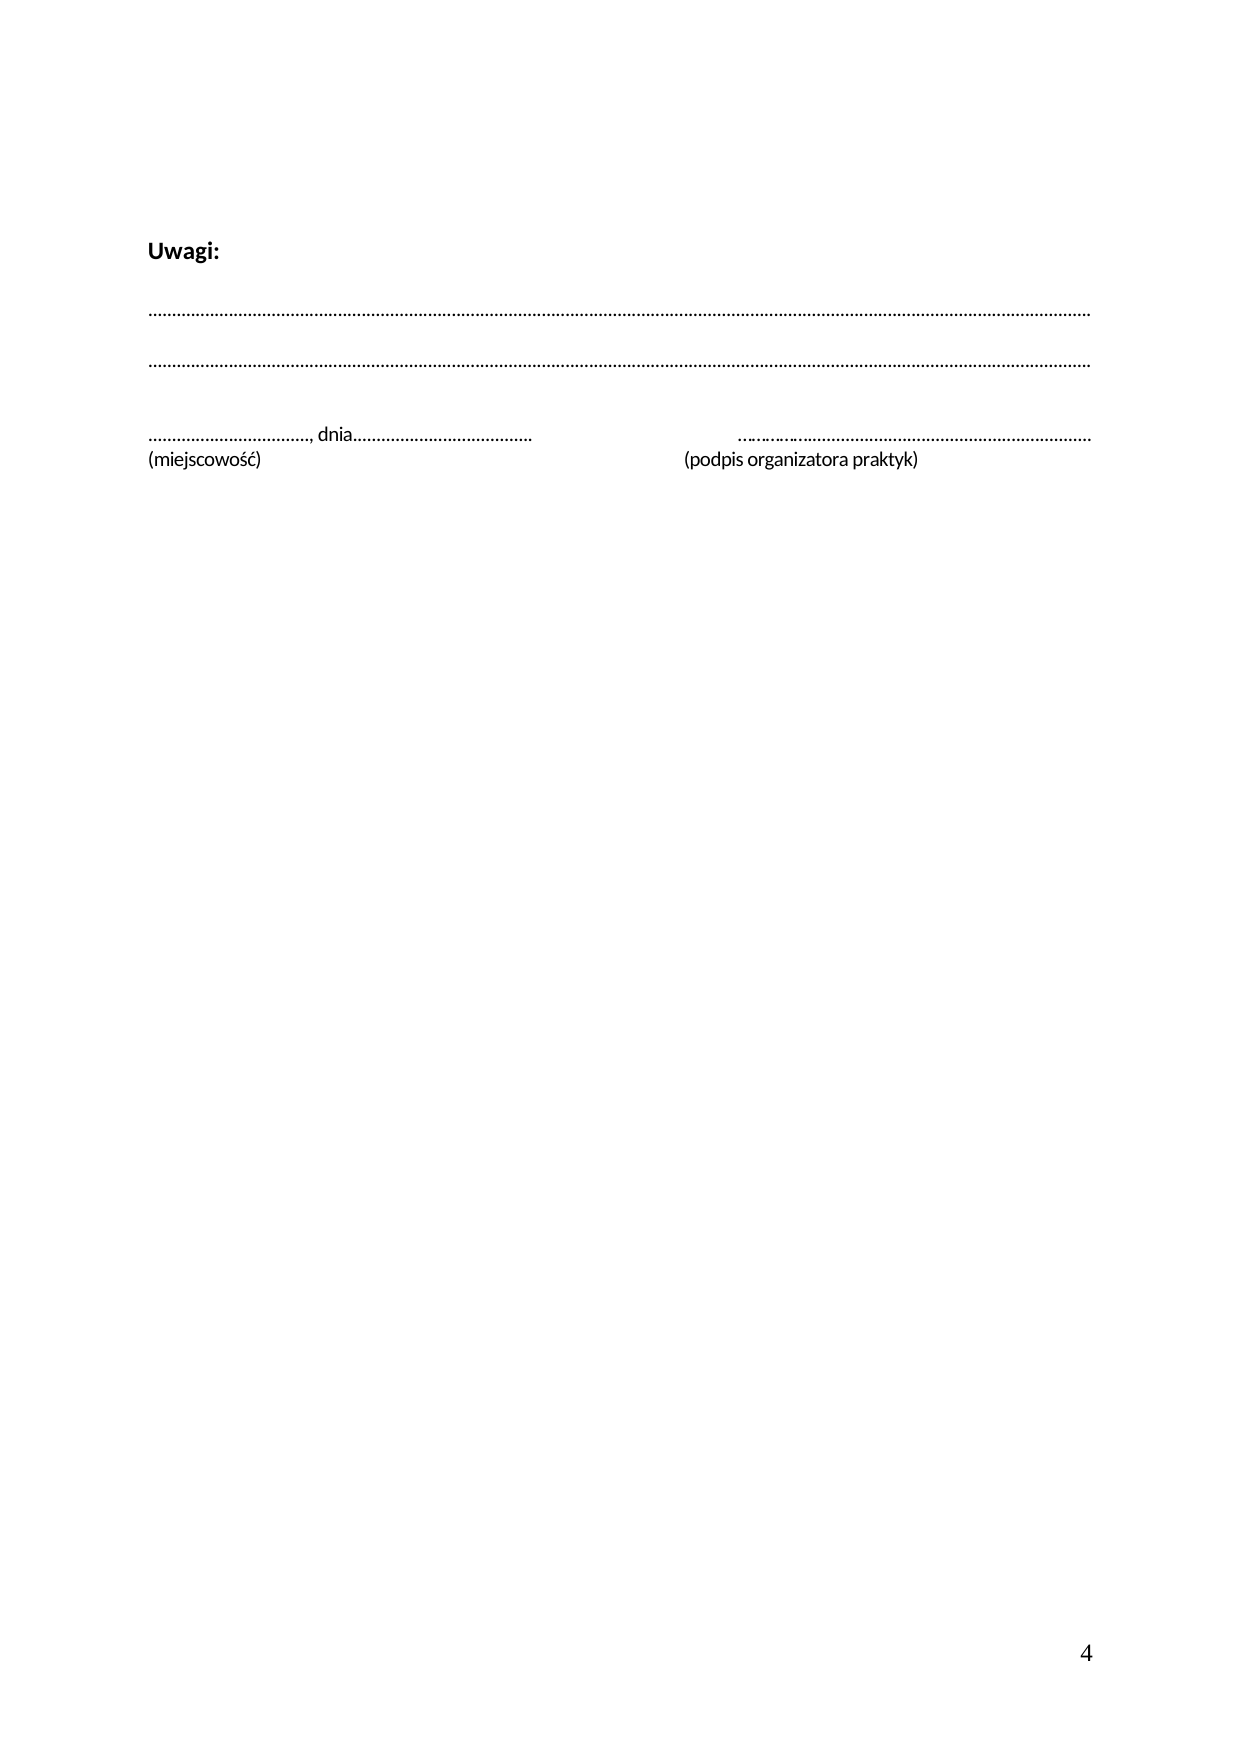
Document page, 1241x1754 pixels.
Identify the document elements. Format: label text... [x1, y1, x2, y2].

text .............................................................................................................................................................................................................................................................................................................................................................................................................. [148, 297, 1092, 373]
text Uwagi: [148, 236, 1092, 266]
text .................................., dnia...................................... ……………............................................................ (miejscowość) (podpis organizatora praktyk) [148, 421, 1092, 472]
